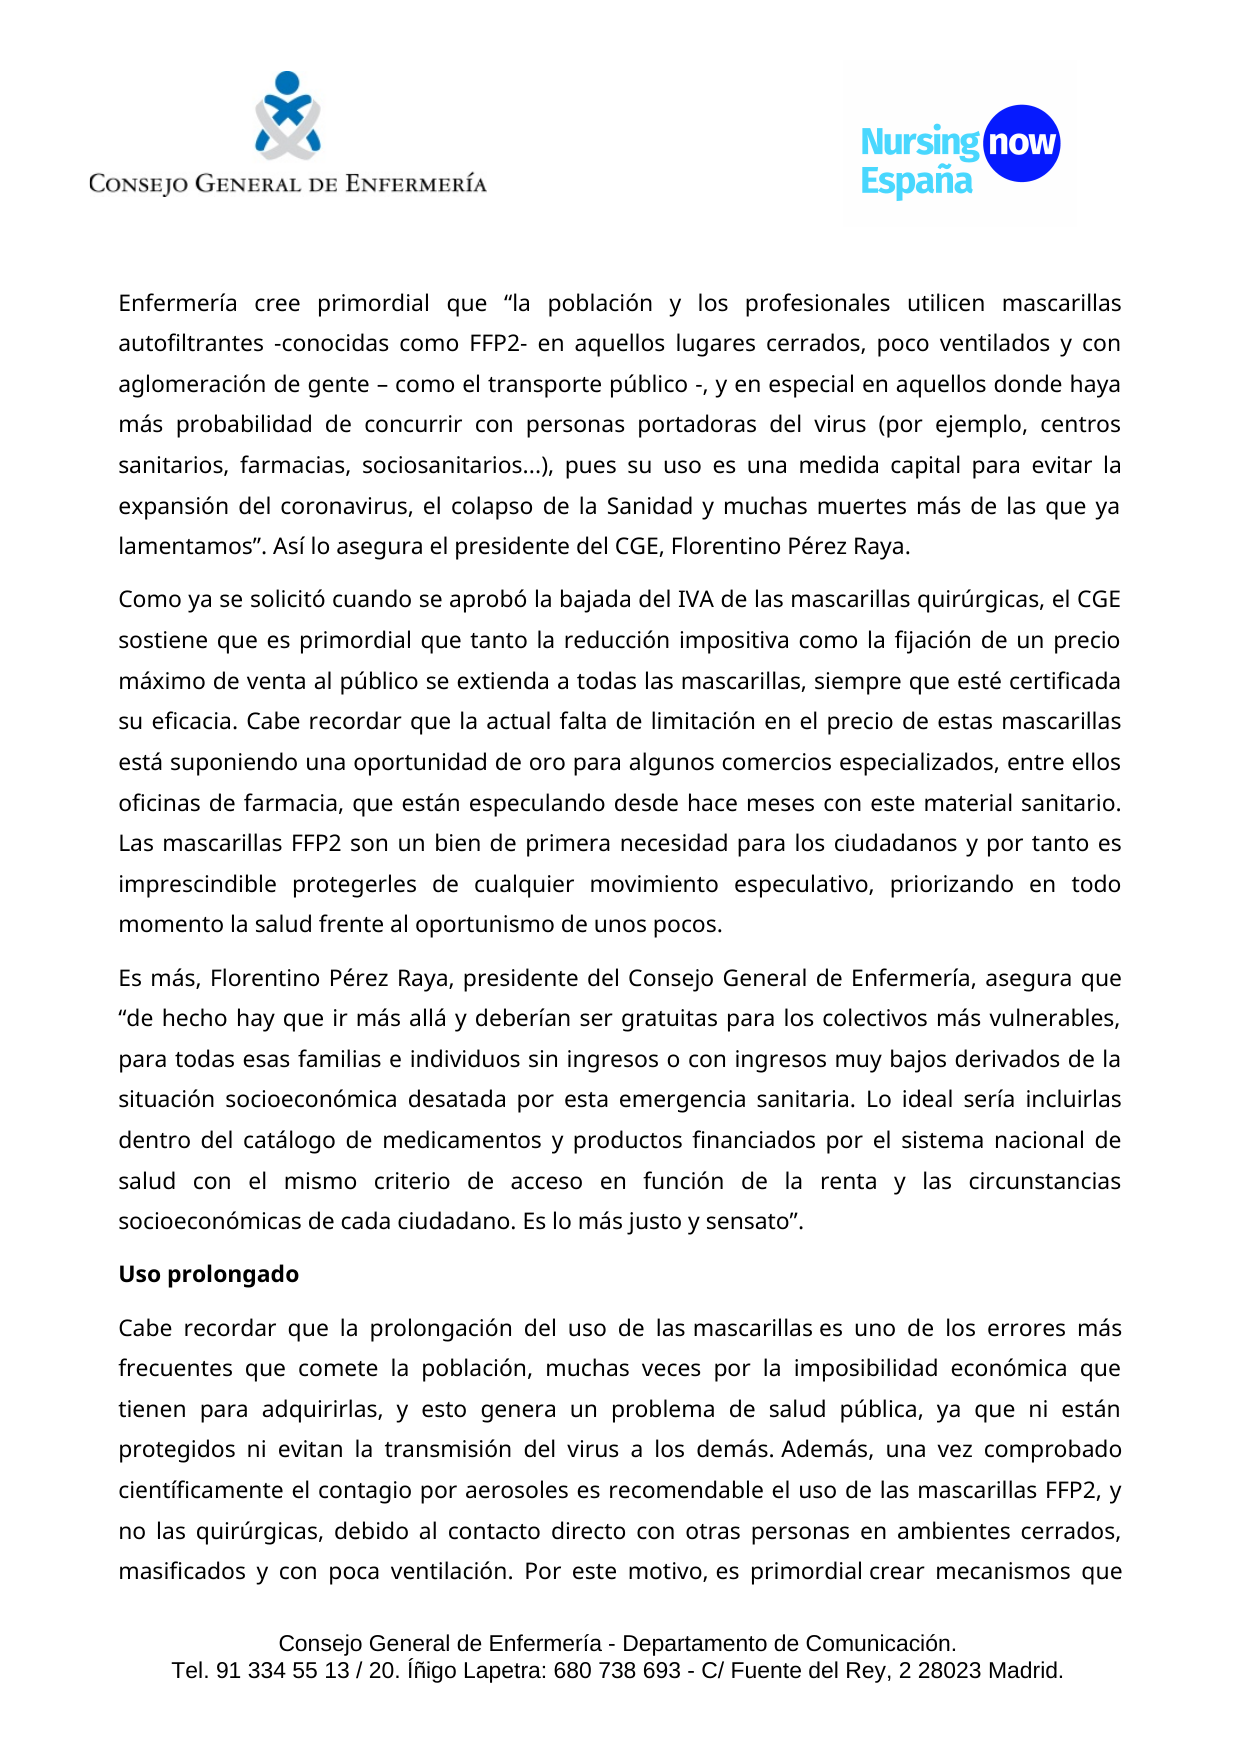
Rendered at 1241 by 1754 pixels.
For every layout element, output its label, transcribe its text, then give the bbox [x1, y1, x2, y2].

text Como ya se solicitó cuando se aprobó la bajada del IVA de las mascarillas quirúrgicas, el CGE sostiene que es primordial que tanto la reducción impositiva como la fijación de un precio máximo de venta al público se extienda a todas las mascarillas, siempre que esté certificada su eficacia. Cabe recordar que la actual falta de limitación en el precio de estas mascarillas está suponiendo una oportunidad de oro para algunos comercios especializados, entre ellos oficinas de farmacia, que están especulando desde hace meses con este material sanitario. Las mascarillas FFP2 son un bien de primera necesidad para los ciudadanos y por tanto es imprescindible protegerles de cualquier movimiento especulativo, priorizando en todo momento la salud frente al oportunismo de unos pocos. [118, 583, 1123, 939]
picture [89, 71, 487, 197]
text Es más, Florentino Pérez Raya, presidente del Consejo General de Enfermería, asegura que “de hecho hay que ir más allá y deberían ser gratuitas para los colectivos más vulnerables, para todas esas familias e individuos sin ingresos o con ingresos muy bajos derivados de la situación socioeconómica desatada por esta emergencia sanitaria. Lo ideal sería incluirlas dentro del catálogo de medicamentos y productos financiados por el sistema nacional de salud con el mismo criterio de acceso en función de la renta y las circunstancias socioeconómicas de cada ciudadano. Es lo más justo y sensato”. [118, 961, 1123, 1236]
text Uso prolongado [118, 1258, 1123, 1289]
picture [842, 60, 1078, 227]
